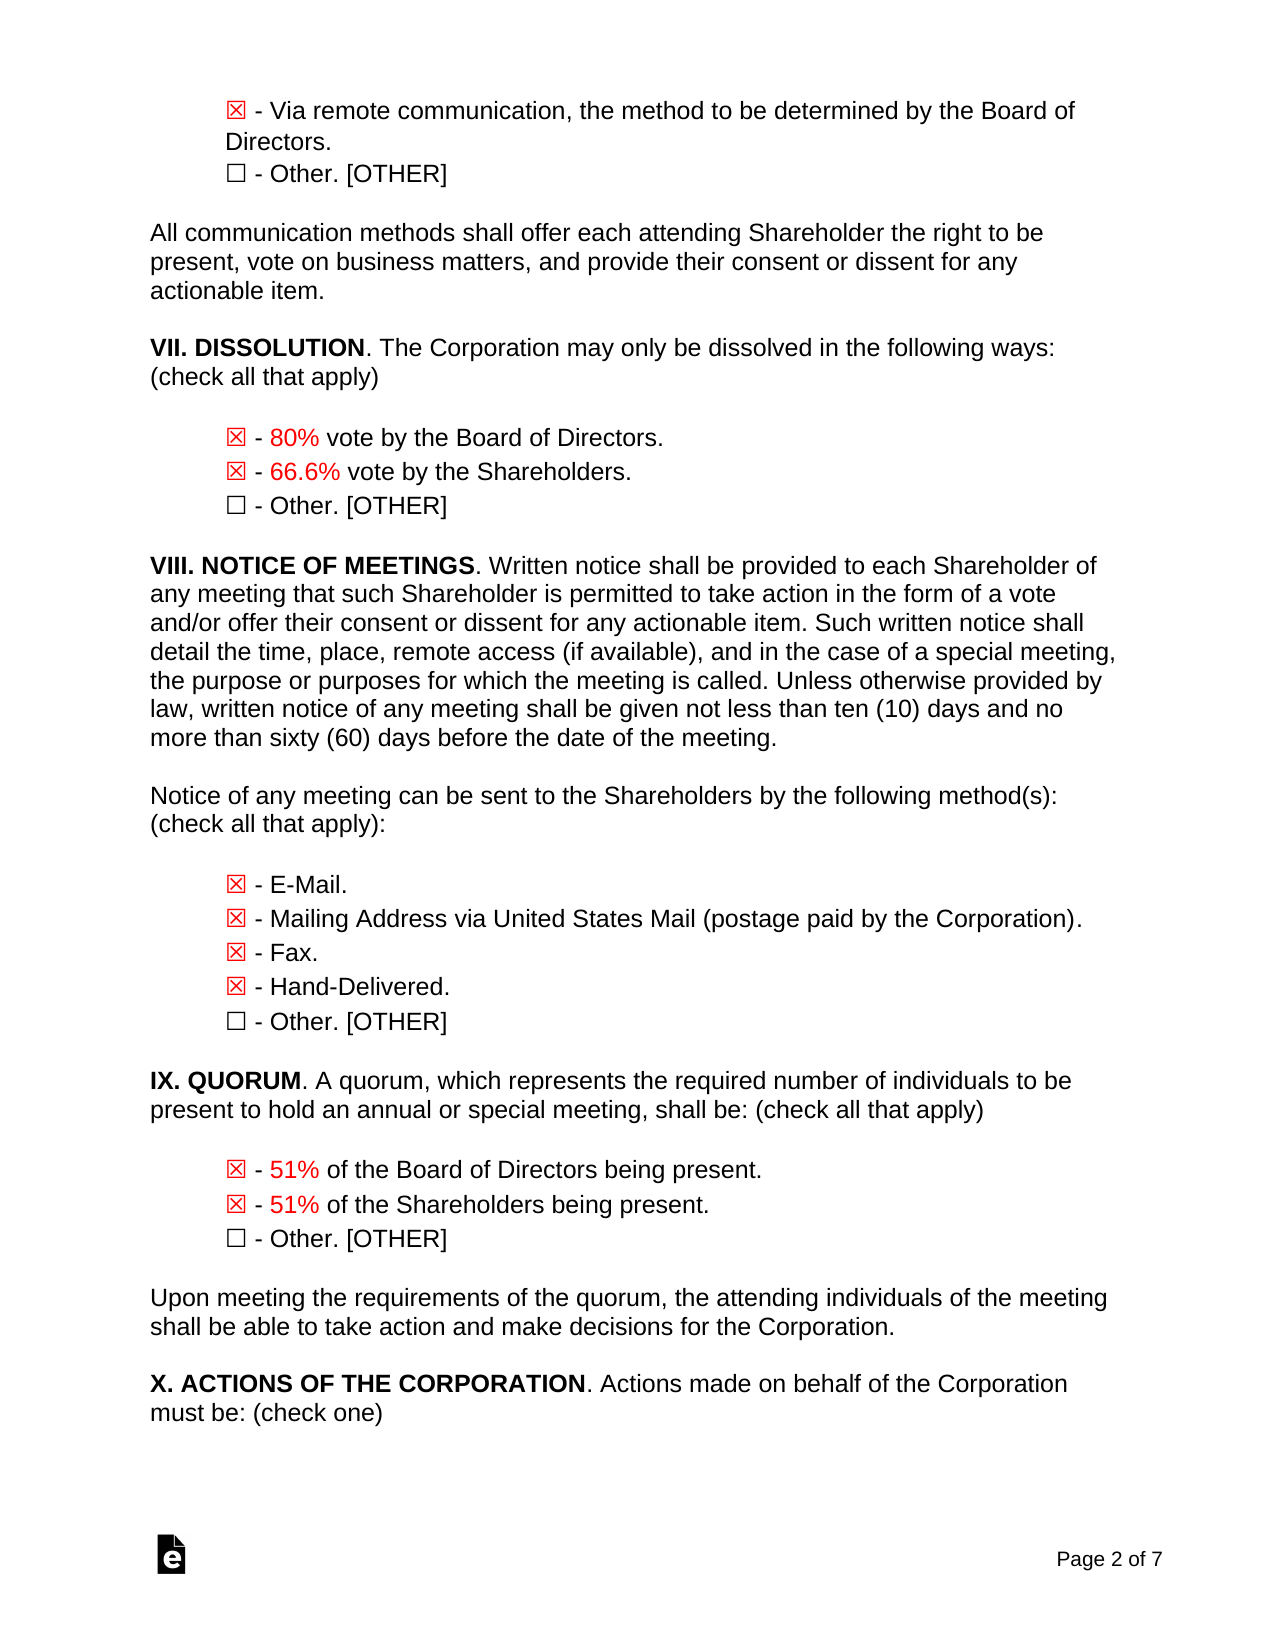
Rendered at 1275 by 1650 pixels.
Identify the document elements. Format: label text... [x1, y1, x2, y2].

text - Other. [OTHER] [225, 488, 1125, 522]
picture [150, 1533, 192, 1575]
text - 66.6% vote by the Shareholders. [225, 454, 1125, 488]
text - E-Mail. [225, 867, 1125, 901]
text - Via remote communication, the method to be determined by the Board of Directors. [225, 93, 1125, 156]
text - 80% vote by the Board of Directors. [225, 420, 1125, 454]
text Upon meeting the requirements of the quorum, the attending individuals of the meeting shall be able to take action and make decisions for the Corporation. [150, 1283, 1125, 1341]
text - Other. [OTHER] [225, 156, 1125, 190]
text - Fax. [225, 935, 1125, 969]
text - Other. [OTHER] [225, 1220, 1125, 1254]
text Notice of any meeting can be sent to the Shareholders by the following method(s): (check all that apply): [150, 781, 1125, 838]
text - Mailing Address via United States Mail (postage paid by the Corporation). [225, 901, 1125, 935]
text - Other. [OTHER] [225, 1003, 1125, 1037]
text IX. QUORUM. A quorum, which represents the required number of individuals to be present to hold an annual or special meeting, shall be: (check all that apply) [150, 1066, 1125, 1123]
text - 51% of the Board of Directors being present. [225, 1152, 1125, 1186]
text VIII. NOTICE OF MEETINGS. Written notice shall be provided to each Shareholder of any meeting that such Shareholder is permitted to take action in the form of a vote and/or offer their consent or dissent for any actionable item. Such written notice shall detail the time, place, remote access (if available), and in the case of a special meeting, the purpose or purposes for which the meeting is called. Unless otherwise provided by law, written notice of any meeting shall be given not less than ten (10) days and no more than sixty (60) days before the date of the meeting. [150, 551, 1125, 752]
text - Hand-Delivered. [225, 969, 1125, 1003]
text X. ACTIONS OF THE CORPORATION. Actions made on behalf of the Corporation must be: (check one) [150, 1369, 1125, 1427]
text VII. DISSOLUTION. The Corporation may only be dissolved in the following ways: (check all that apply) [150, 333, 1125, 391]
text - 51% of the Shareholders being present. [225, 1186, 1125, 1220]
text All communication methods shall offer each attending Shareholder the right to be present, vote on business matters, and provide their consent or dissent for any actionable item. [150, 218, 1125, 305]
